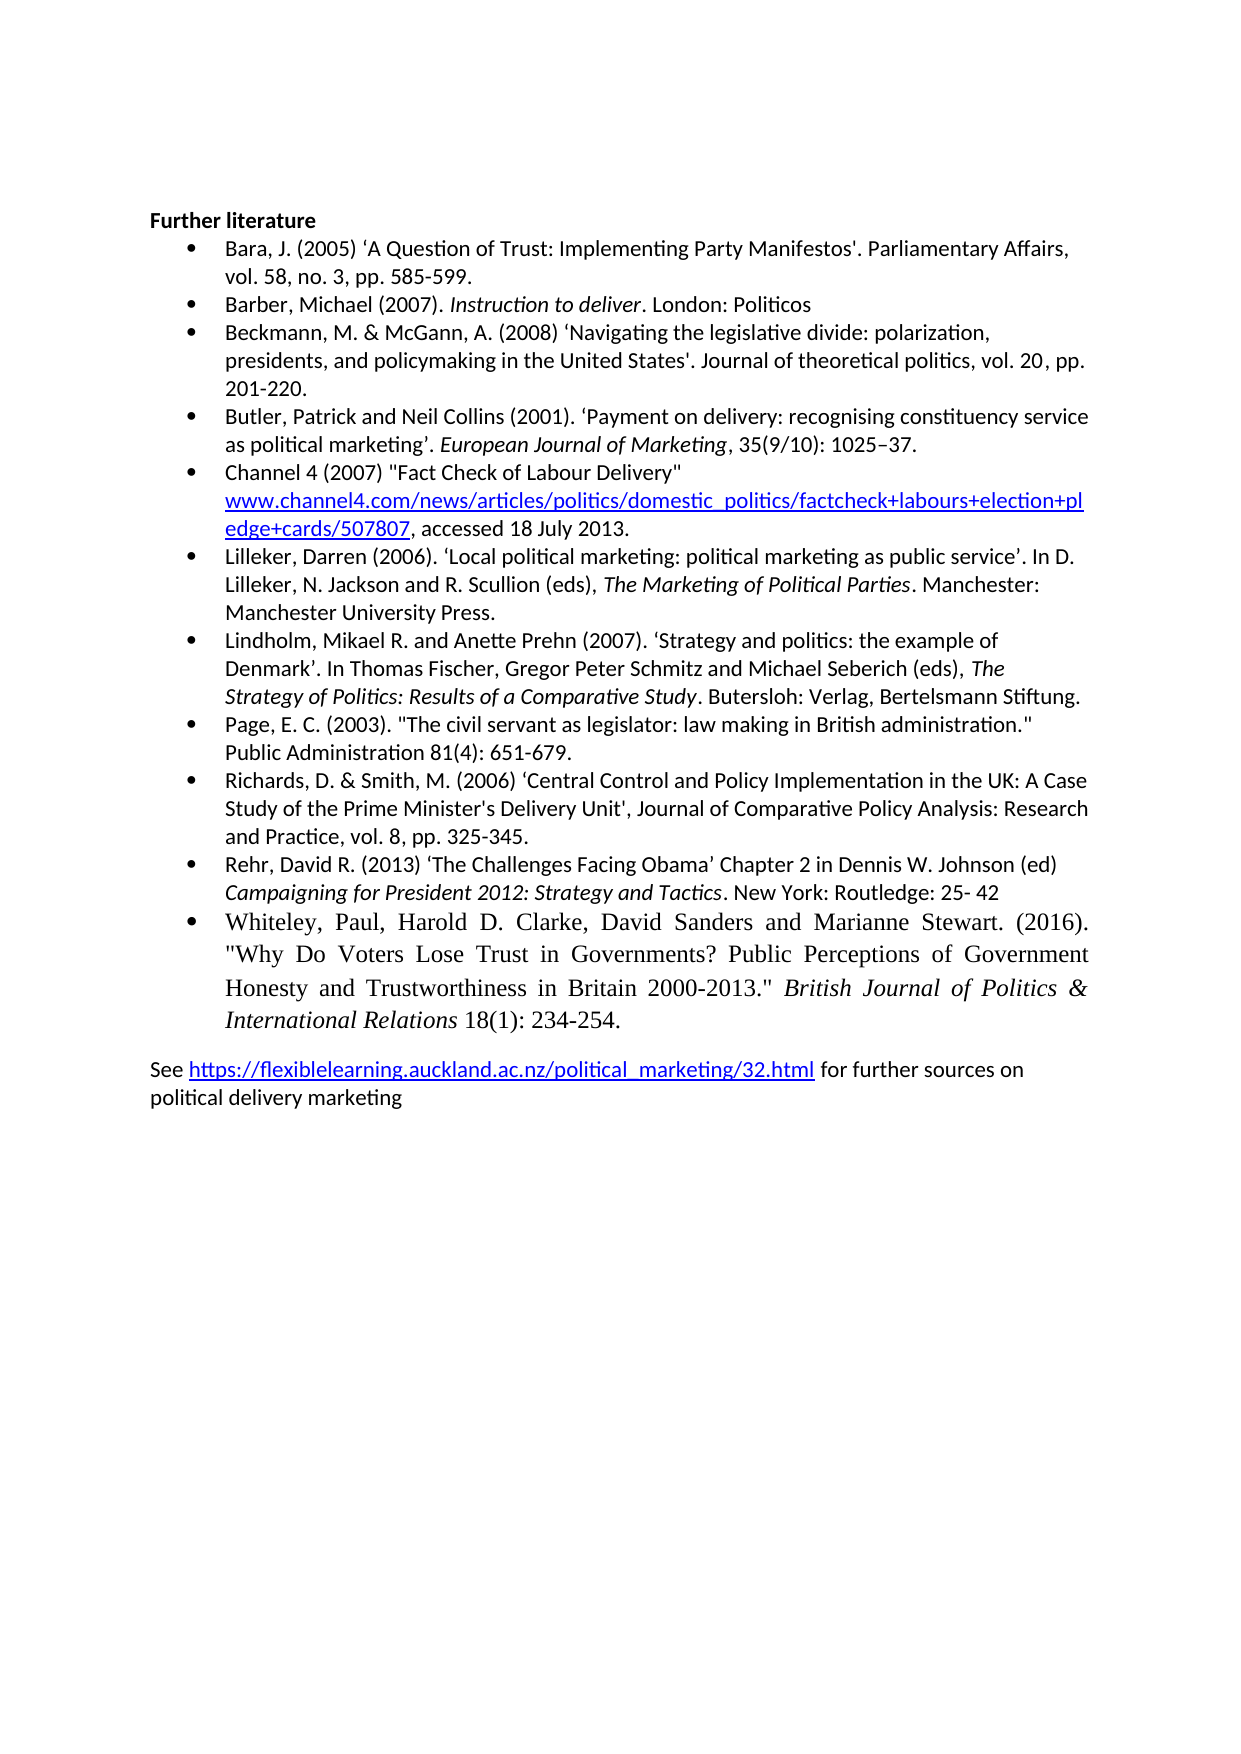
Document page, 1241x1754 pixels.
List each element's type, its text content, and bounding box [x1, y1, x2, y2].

list Whiteley, Paul, Harold D. Clarke, David Sanders and Marianne Stewart. (2016). "Why Do Voters Lose Trust in Governments? Public Perceptions of Government Honesty and Trustworthiness in Britain 2000-2013." British Journal of Politics & International Relations 18(1): 234-254. [187, 907, 1090, 1034]
list Barber, Michael (2007). Instruction to deliver. London: Politicos [187, 290, 1090, 318]
list Lindholm, Mikael R. and Anette Prehn (2007). ‘Strategy and politics: the example of Denmark’. In Thomas Fischer, Gregor Peter Schmitz and Michael Seberich (eds), The Strategy of Politics: Results of a Comparative Study. Butersloh: Verlag, Bertelsmann Stiftung. [187, 626, 1090, 710]
list Butler, Patrick and Neil Collins (2001). ‘Payment on delivery: recognising constituency service as political marketing’. European Journal of Marketing, 35(9/10): 1025–37. [187, 402, 1090, 458]
list Beckmann, M. & McGann, A. (2008) ‘Navigating the legislative divide: polarization, presidents, and policymaking in the United States'. Journal of theoretical politics, vol. 20, pp. 201-220. [187, 318, 1090, 402]
list Lilleker, Darren (2006). ‘Local political marketing: political marketing as public service’. In D. Lilleker, N. Jackson and R. Scullion (eds), The Marketing of Political Parties. Manchester: Manchester University Press. [187, 542, 1090, 626]
list Channel 4 (2007) "Fact Check of Labour Delivery" www.channel4.com/news/articles/politics/domestic_politics/factcheck+labours+election+pledge+cards/507807, accessed 18 July 2013. [187, 458, 1090, 542]
list Rehr, David R. (2013) ‘The Challenges Facing Obama’ Chapter 2 in Dennis W. Johnson (ed) Campaigning for President 2012: Strategy and Tactics. New York: Routledge: 25- 42 [187, 851, 1090, 907]
list Page, E. C. (2003). "The civil servant as legislator: law making in British administration." Public Administration 81(4): 651-679.​ [187, 710, 1090, 766]
text Further literature [150, 206, 1090, 234]
list Richards, D. & Smith, M. (2006) ‘Central Control and Policy Implementation in the UK: A Case Study of the Prime Minister's Delivery Unit', Journal of Comparative Policy Analysis: Research and Practice, vol. 8, pp. 325-345. [187, 766, 1090, 851]
text See https://flexiblelearning.auckland.ac.nz/political_marketing/32.html for further sources on political delivery marketing [150, 1055, 1090, 1111]
list Bara, J. (2005) ‘A Question of Trust: Implementing Party Manifestos'. Parliamentary Affairs, vol. 58, no. 3, pp. 585-599. [187, 234, 1090, 290]
